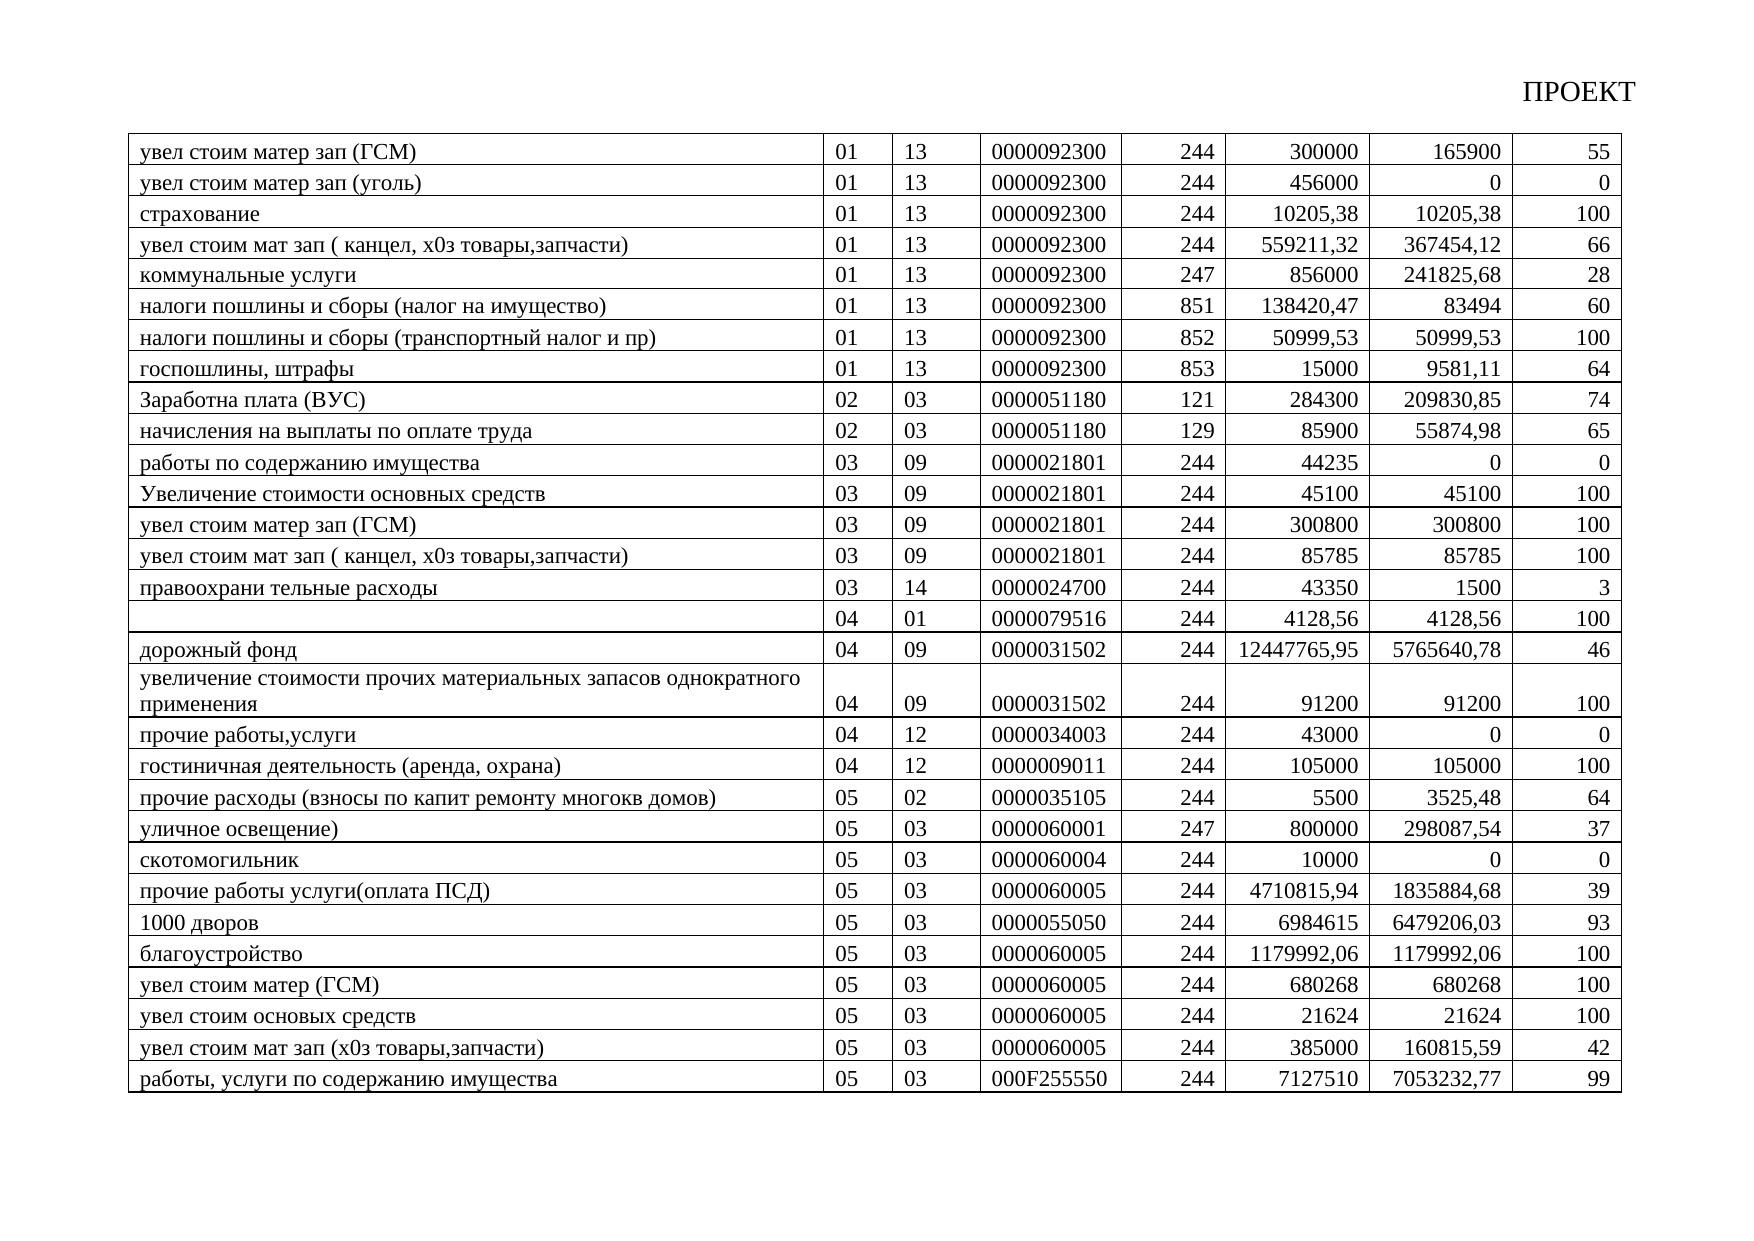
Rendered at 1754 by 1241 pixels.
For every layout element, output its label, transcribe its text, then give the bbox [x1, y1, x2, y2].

table_cell 05 [824, 968, 892, 998]
table_cell 85900 [1226, 414, 1369, 444]
table_cell увел стоим матер (ГСМ) [129, 968, 823, 998]
table_cell 1179992,06 [1226, 936, 1369, 966]
table_cell 85785 [1226, 539, 1369, 569]
table_cell 244 [1122, 999, 1225, 1029]
table_cell 100 [1513, 508, 1621, 538]
table_cell 21624 [1226, 999, 1369, 1029]
table_cell 0000021801 [981, 445, 1121, 475]
table_cell 121 [1122, 383, 1225, 413]
table_cell работы по содержанию имущества [129, 445, 823, 475]
table_cell 3525,48 [1370, 780, 1512, 810]
table_cell 43350 [1226, 570, 1369, 600]
table_cell 05 [824, 905, 892, 935]
table_cell налоги пошлины и сборы (налог на имущество) [129, 289, 823, 319]
table_cell 65 [1513, 414, 1621, 444]
table_cell прочие расходы (взносы по капит ремонту многокв домов) [129, 780, 823, 810]
table_cell 45100 [1370, 476, 1512, 506]
table_cell 46 [1513, 633, 1621, 663]
table_cell правоохрани тельные расходы [129, 570, 823, 600]
table_cell 60 [1513, 289, 1621, 319]
table_cell 138420,47 [1226, 289, 1369, 319]
table_cell 04 [824, 718, 892, 748]
table_cell Заработна плата (ВУС) [129, 383, 823, 413]
table_cell 05 [824, 874, 892, 904]
table_cell 03 [824, 476, 892, 506]
table_cell 03 [893, 936, 980, 966]
table_cell 13 [893, 320, 980, 350]
table_cell 03 [893, 1030, 980, 1060]
table_cell благоустройство [129, 936, 823, 966]
table_cell 244 [1122, 165, 1225, 195]
table_cell 05 [824, 1061, 892, 1091]
table_cell 300800 [1370, 508, 1512, 538]
table_cell [129, 601, 823, 631]
table_cell 13 [893, 351, 980, 381]
table_cell 456000 [1226, 165, 1369, 195]
table_cell 0000034003 [981, 718, 1121, 748]
table_cell 4128,56 [1370, 601, 1512, 631]
table_cell 10205,38 [1370, 196, 1512, 227]
table_cell 244 [1122, 968, 1225, 998]
table_cell начисления на выплаты по оплате труда [129, 414, 823, 444]
table_cell 0 [1513, 718, 1621, 748]
table_cell 298087,54 [1370, 811, 1512, 841]
table_cell 03 [893, 383, 980, 413]
table_cell 05 [824, 811, 892, 841]
table_cell 0000079516 [981, 601, 1121, 631]
table_cell 0000021801 [981, 508, 1121, 538]
table_cell 129 [1122, 414, 1225, 444]
table_cell 04 [824, 601, 892, 631]
table_cell 300800 [1226, 508, 1369, 538]
table_cell 0000092300 [981, 289, 1121, 319]
table_cell 03 [824, 508, 892, 538]
table_cell увел стоим мат зап ( канцел, х0з товары,запчасти) [129, 539, 823, 569]
table_cell 100 [1513, 539, 1621, 569]
table_cell 244 [1122, 633, 1225, 663]
table_cell 0000055050 [981, 905, 1121, 935]
table_cell 12 [893, 749, 980, 779]
table_cell 0000031502 [981, 633, 1121, 663]
table_cell 45100 [1226, 476, 1369, 506]
table_cell 244 [1122, 1030, 1225, 1060]
table_cell 244 [1122, 843, 1225, 873]
table_cell 559211,32 [1226, 228, 1369, 258]
table_cell 0000021801 [981, 539, 1121, 569]
table_cell 01 [824, 289, 892, 319]
table_cell 100 [1513, 968, 1621, 998]
table_cell 0000092300 [981, 228, 1121, 258]
table_cell 244 [1122, 905, 1225, 935]
table_cell 13 [893, 134, 980, 164]
table_cell 55 [1513, 134, 1621, 164]
table_cell 1835884,68 [1370, 874, 1512, 904]
table_cell 03 [893, 811, 980, 841]
table_cell 13 [893, 196, 980, 227]
table_cell работы, услуги по содержанию имущества [129, 1061, 823, 1091]
table_cell 0 [1370, 445, 1512, 475]
table_cell 4128,56 [1226, 601, 1369, 631]
table_cell 03 [893, 414, 980, 444]
table_cell 13 [893, 165, 980, 195]
table_cell 244 [1122, 1061, 1225, 1091]
table_cell 6479206,03 [1370, 905, 1512, 935]
table_cell 244 [1122, 196, 1225, 227]
table_cell 6984615 [1226, 905, 1369, 935]
table_cell увел стоим матер зап (уголь) [129, 165, 823, 195]
table_cell 42 [1513, 1030, 1621, 1060]
table_cell 7053232,77 [1370, 1061, 1512, 1091]
table_cell 0 [1370, 843, 1512, 873]
table_cell 09 [893, 445, 980, 475]
table_cell налоги пошлины и сборы (транспортный налог и пр) [129, 320, 823, 350]
table_cell 03 [893, 999, 980, 1029]
table_cell 284300 [1226, 383, 1369, 413]
table_cell 244 [1122, 601, 1225, 631]
table_cell 01 [824, 196, 892, 227]
table_cell 0000051180 [981, 383, 1121, 413]
table_cell 05 [824, 999, 892, 1029]
table_cell 02 [824, 383, 892, 413]
table_cell 680268 [1370, 968, 1512, 998]
table_cell 0000092300 [981, 134, 1121, 164]
table_cell увеличение стоимости прочих материальных запасов однократного применения [129, 664, 823, 716]
table_cell прочие работы,услуги [129, 718, 823, 748]
table_cell 100 [1513, 749, 1621, 779]
table_cell 244 [1122, 134, 1225, 164]
table_cell 01 [824, 134, 892, 164]
table_cell 244 [1122, 718, 1225, 748]
table_cell 100 [1513, 999, 1621, 1029]
table_cell 03 [893, 843, 980, 873]
table_cell 03 [893, 968, 980, 998]
table_cell 04 [824, 749, 892, 779]
table_cell 03 [824, 445, 892, 475]
table_cell 244 [1122, 228, 1225, 258]
table_cell 300000 [1226, 134, 1369, 164]
table_cell 01 [824, 259, 892, 288]
table_cell 64 [1513, 780, 1621, 810]
table_cell уличное освещение) [129, 811, 823, 841]
table_cell 0000009011 [981, 749, 1121, 779]
table_cell 0000060004 [981, 843, 1121, 873]
table_cell 680268 [1226, 968, 1369, 998]
table_cell 0000092300 [981, 320, 1121, 350]
table_cell 93 [1513, 905, 1621, 935]
table_cell 13 [893, 228, 980, 258]
table_cell 367454,12 [1370, 228, 1512, 258]
table_cell 5765640,78 [1370, 633, 1512, 663]
table_cell 244 [1122, 508, 1225, 538]
table_cell 0000060005 [981, 936, 1121, 966]
table_cell 244 [1122, 749, 1225, 779]
table_cell 99 [1513, 1061, 1621, 1091]
table_cell увел стоим основых средств [129, 999, 823, 1029]
table_cell 03 [893, 1061, 980, 1091]
table_cell 0000060005 [981, 1030, 1121, 1060]
table_cell 244 [1122, 874, 1225, 904]
table_cell 244 [1122, 664, 1225, 716]
table_cell 851 [1122, 289, 1225, 319]
table_cell 0 [1513, 165, 1621, 195]
table_cell 4710815,94 [1226, 874, 1369, 904]
table_cell 100 [1513, 476, 1621, 506]
table_cell 09 [893, 664, 980, 716]
table_cell 43000 [1226, 718, 1369, 748]
table_cell 66 [1513, 228, 1621, 258]
table_cell 241825,68 [1370, 259, 1512, 288]
table_cell увел стоим мат зап (х0з товары,запчасти) [129, 1030, 823, 1060]
table_cell 244 [1122, 936, 1225, 966]
table_cell 244 [1122, 476, 1225, 506]
table_cell 05 [824, 843, 892, 873]
table_cell 0000035105 [981, 780, 1121, 810]
table_cell 0 [1513, 843, 1621, 873]
table_cell 50999,53 [1370, 320, 1512, 350]
table_cell госпошлины, штрафы [129, 351, 823, 381]
table_cell 03 [893, 874, 980, 904]
table_cell 0000092300 [981, 196, 1121, 227]
table_cell 100 [1513, 196, 1621, 227]
table_cell 74 [1513, 383, 1621, 413]
table_cell 247 [1122, 259, 1225, 288]
table_cell 165900 [1370, 134, 1512, 164]
table_cell 5500 [1226, 780, 1369, 810]
table_cell 04 [824, 664, 892, 716]
table_cell 09 [893, 539, 980, 569]
table_cell 105000 [1370, 749, 1512, 779]
table_cell 209830,85 [1370, 383, 1512, 413]
table_cell 0 [1370, 165, 1512, 195]
table_cell 85785 [1370, 539, 1512, 569]
table_cell 852 [1122, 320, 1225, 350]
table_cell 800000 [1226, 811, 1369, 841]
table_cell дорожный фонд [129, 633, 823, 663]
table_cell 0 [1513, 445, 1621, 475]
table_cell увел стоим матер зап (ГСМ) [129, 134, 823, 164]
table_cell 50999,53 [1226, 320, 1369, 350]
table_cell 21624 [1370, 999, 1512, 1029]
table_cell 05 [824, 780, 892, 810]
table_cell 100 [1513, 936, 1621, 966]
table_cell 0 [1370, 718, 1512, 748]
table_cell 83494 [1370, 289, 1512, 319]
table_cell 9581,11 [1370, 351, 1512, 381]
table_cell 05 [824, 1030, 892, 1060]
table_cell 247 [1122, 811, 1225, 841]
table_cell 1500 [1370, 570, 1512, 600]
table_cell коммунальные услуги [129, 259, 823, 288]
table_cell скотомогильник [129, 843, 823, 873]
table_cell 0000021801 [981, 476, 1121, 506]
table_cell 91200 [1226, 664, 1369, 716]
table_cell 0000024700 [981, 570, 1121, 600]
table_cell 105000 [1226, 749, 1369, 779]
table_cell 13 [893, 259, 980, 288]
table_cell 385000 [1226, 1030, 1369, 1060]
table_cell 37 [1513, 811, 1621, 841]
table_cell 100 [1513, 320, 1621, 350]
table_cell 0000060001 [981, 811, 1121, 841]
table_cell 03 [824, 570, 892, 600]
table_cell 12447765,95 [1226, 633, 1369, 663]
table_cell 02 [824, 414, 892, 444]
table_cell 0000051180 [981, 414, 1121, 444]
table_cell 09 [893, 476, 980, 506]
table_cell 244 [1122, 445, 1225, 475]
table_cell 3 [1513, 570, 1621, 600]
table_cell 01 [893, 601, 980, 631]
table_cell 0000031502 [981, 664, 1121, 716]
table_cell 01 [824, 228, 892, 258]
table_cell 44235 [1226, 445, 1369, 475]
table_cell 10205,38 [1226, 196, 1369, 227]
table_cell страхование [129, 196, 823, 227]
table_cell 1179992,06 [1370, 936, 1512, 966]
table_cell гостиничная деятельность (аренда, охрана) [129, 749, 823, 779]
table_cell 12 [893, 718, 980, 748]
table_cell 160815,59 [1370, 1030, 1512, 1060]
table_cell 7127510 [1226, 1061, 1369, 1091]
table_cell 64 [1513, 351, 1621, 381]
table_cell 853 [1122, 351, 1225, 381]
table_cell 244 [1122, 570, 1225, 600]
table_cell 0000092300 [981, 165, 1121, 195]
table_cell 0000060005 [981, 968, 1121, 998]
table_cell 28 [1513, 259, 1621, 288]
table_cell 0000060005 [981, 874, 1121, 904]
table_cell увел стоим матер зап (ГСМ) [129, 508, 823, 538]
table_cell 100 [1513, 664, 1621, 716]
table_cell увел стоим мат зап ( канцел, х0з товары,запчасти) [129, 228, 823, 258]
table_cell 03 [893, 905, 980, 935]
table_cell 244 [1122, 780, 1225, 810]
table_cell 91200 [1370, 664, 1512, 716]
table_cell 09 [893, 508, 980, 538]
table_cell 01 [824, 320, 892, 350]
table_cell 0000092300 [981, 259, 1121, 288]
table_cell 856000 [1226, 259, 1369, 288]
table_cell 10000 [1226, 843, 1369, 873]
table_cell 02 [893, 780, 980, 810]
table_cell прочие работы услуги(оплата ПСД) [129, 874, 823, 904]
table_cell 55874,98 [1370, 414, 1512, 444]
table_cell 15000 [1226, 351, 1369, 381]
table_cell Увеличение стоимости основных средств [129, 476, 823, 506]
table_cell 100 [1513, 601, 1621, 631]
table_cell 1000 дворов [129, 905, 823, 935]
table_cell 0000092300 [981, 351, 1121, 381]
table_cell 05 [824, 936, 892, 966]
table_cell 01 [824, 351, 892, 381]
table_cell 13 [893, 289, 980, 319]
table_cell 39 [1513, 874, 1621, 904]
table_cell 04 [824, 633, 892, 663]
table_cell 244 [1122, 539, 1225, 569]
table_cell 03 [824, 539, 892, 569]
table_cell 14 [893, 570, 980, 600]
table_cell 000F255550 [981, 1061, 1121, 1091]
table_cell 0000060005 [981, 999, 1121, 1029]
table_cell 09 [893, 633, 980, 663]
table_cell 01 [824, 165, 892, 195]
